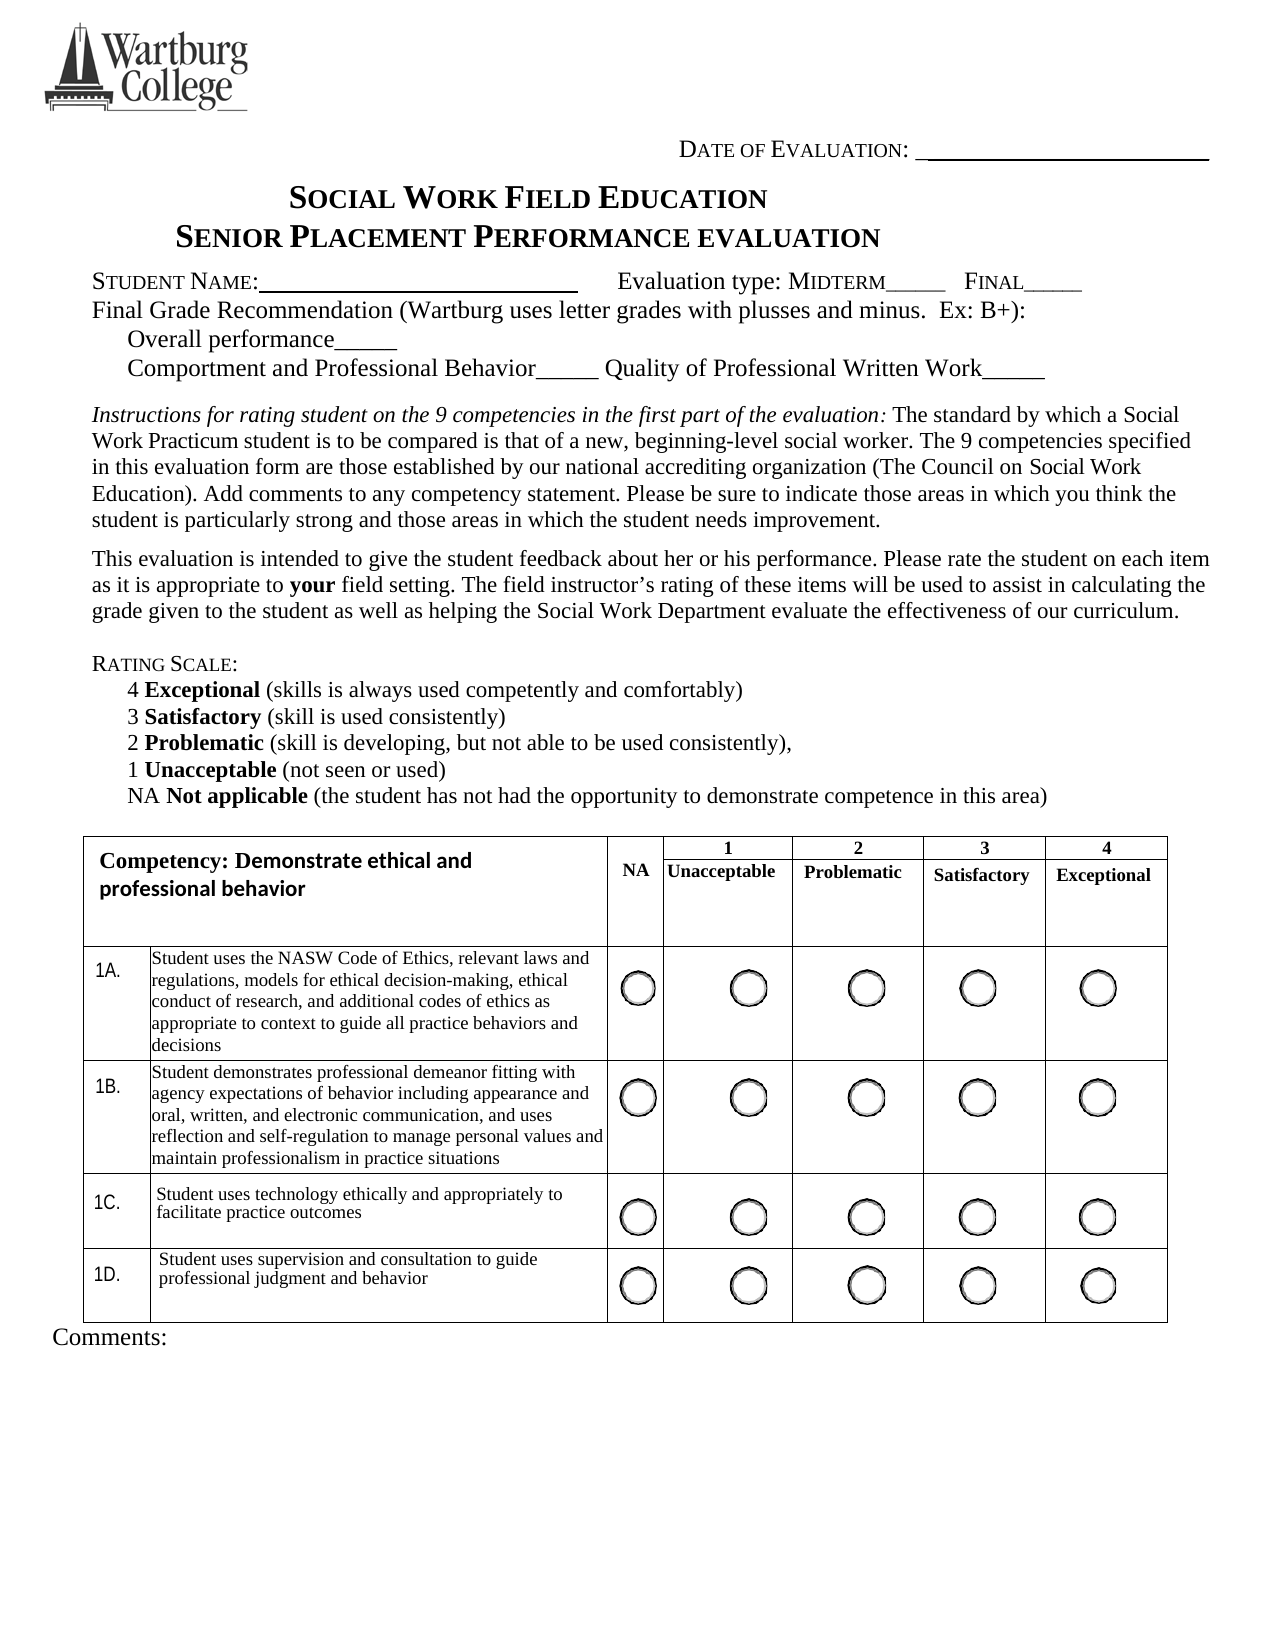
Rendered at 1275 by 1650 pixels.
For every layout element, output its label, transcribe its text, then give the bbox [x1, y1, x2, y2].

table_header 2 [793, 837, 923, 859]
text Final Grade Recommendation (Wartburg uses letter grades with plusses and minus. Ex: B+): [92, 295, 1209, 324]
text Comportment and Professional Behavior_____ Quality of Professional Written Work_____ [127, 353, 1209, 381]
picture [729, 1078, 768, 1117]
table_cell 1D. [84, 1249, 150, 1322]
text RATING SCALE: [92, 650, 1209, 676]
table_cell Unacceptable [664, 860, 792, 946]
table_cell [793, 1174, 923, 1247]
text Instructions for rating student on the 9 competencies in the first part of the evaluation: The standard by which a Social Work Practicum student is to be compared is that of a new, beginning-level social worker. The 9 competencies specified in this evaluation form are those established by our national accrediting organization (The Council on Social Work Education). Add comments to any competency statement. Please be sure to indicate those areas in which you think the student is particularly strong and those areas in which the student needs improvement. [92, 401, 1209, 532]
picture [1078, 1198, 1117, 1236]
table_cell [793, 1249, 923, 1322]
table_cell Exceptional [1046, 860, 1167, 946]
text 3 Satisfactory (skill is used consistently) [127, 703, 1231, 729]
table_cell [793, 1061, 923, 1173]
table_cell Student uses technology ethically and appropriately to facilitate practice outcomes [151, 1174, 607, 1247]
picture [1078, 1078, 1117, 1117]
table_cell [664, 1249, 792, 1322]
table_cell 1A. [84, 947, 150, 1060]
picture [33, 11, 248, 140]
picture [729, 1198, 768, 1236]
picture [619, 1198, 657, 1236]
picture [847, 1265, 887, 1305]
picture [847, 1198, 886, 1236]
text NA Not applicable (the student has not had the opportunity to demonstrate competence in this area) [89, 782, 1231, 809]
table_header 1 [664, 837, 792, 859]
subtitle SOCIAL WORK FIELD EDUCATION [52, 178, 1004, 216]
table_cell Student demonstrates professional demeanor fitting with agency expectations of behavior including appearance and oral, written, and electronic communication, and uses reflection and self-regulation to manage personal values and maintain professionalism in practice situations [151, 1061, 607, 1173]
table_cell [608, 1061, 663, 1173]
picture [729, 969, 768, 1007]
table_cell [664, 1174, 792, 1247]
table_header NA [608, 837, 663, 946]
table_cell [924, 1249, 1045, 1322]
picture [619, 1078, 657, 1117]
table_cell Student uses supervision and consultation to guide professional judgment and behavior [151, 1249, 607, 1322]
table_cell [1046, 1249, 1167, 1322]
table_cell [1046, 1061, 1167, 1173]
picture [959, 969, 997, 1007]
table_cell [793, 947, 923, 1060]
text This evaluation is intended to give the student feedback about her or his performance. Please rate the student on each item as it is appropriate to your field setting. The field instructor’s rating of these items will be used to assist in calculating the grade given to the student as well as helping the Social Work Department evaluate the effectiveness of our curriculum. [92, 545, 1215, 624]
table_cell [608, 947, 663, 1060]
table_header 4 [1046, 837, 1167, 859]
table_cell [924, 1174, 1045, 1247]
table_cell [608, 1174, 663, 1247]
picture [729, 1266, 768, 1305]
text STUDENT NAME: Evaluation type: MIDTERM______ FINAL______ [92, 266, 1209, 295]
picture [1079, 969, 1117, 1007]
table_cell 1C. [84, 1174, 150, 1247]
table_cell Student uses the NASW Code of Ethics, relevant laws and regulations, models for ethical decision-making, ethical conduct of research, and additional codes of ethics as appropriate to context to guide all practice behaviors and decisions [151, 947, 607, 1060]
picture [847, 969, 886, 1007]
picture [958, 1078, 997, 1117]
table_cell Problematic [793, 860, 923, 946]
picture [619, 1266, 657, 1305]
text SENIOR PLACEMENT PERFORMANCE EVALUATION [52, 216, 1004, 254]
table_cell [608, 1249, 663, 1322]
picture [620, 970, 656, 1006]
table_cell [924, 947, 1045, 1060]
table_cell [664, 947, 792, 1060]
text 4 Exceptional (skills is always used competently and comfortably) [89, 677, 1231, 703]
table_cell [1046, 1174, 1167, 1247]
table_header 3 [924, 837, 1045, 859]
table_header Competency: Demonstrate ethical and professional behavior [84, 837, 607, 946]
picture [959, 1266, 997, 1305]
table_cell Satisfactory [924, 860, 1045, 946]
table_cell [924, 1061, 1045, 1173]
text DATE OF EVALUATION: _ ______________________ [52, 134, 1209, 163]
table_cell 1B. [84, 1061, 150, 1173]
text Overall performance_____ [127, 324, 1209, 353]
picture [958, 1198, 997, 1236]
text Comments: [52, 1323, 1231, 1351]
table_cell [1046, 947, 1167, 1060]
table_cell [664, 1061, 792, 1173]
text 1 Unacceptable (not seen or used) [127, 756, 1231, 782]
text 2 Problematic (skill is developing, but not able to be used consistently), [127, 729, 1231, 756]
picture [847, 1078, 886, 1117]
picture [1080, 1267, 1117, 1304]
